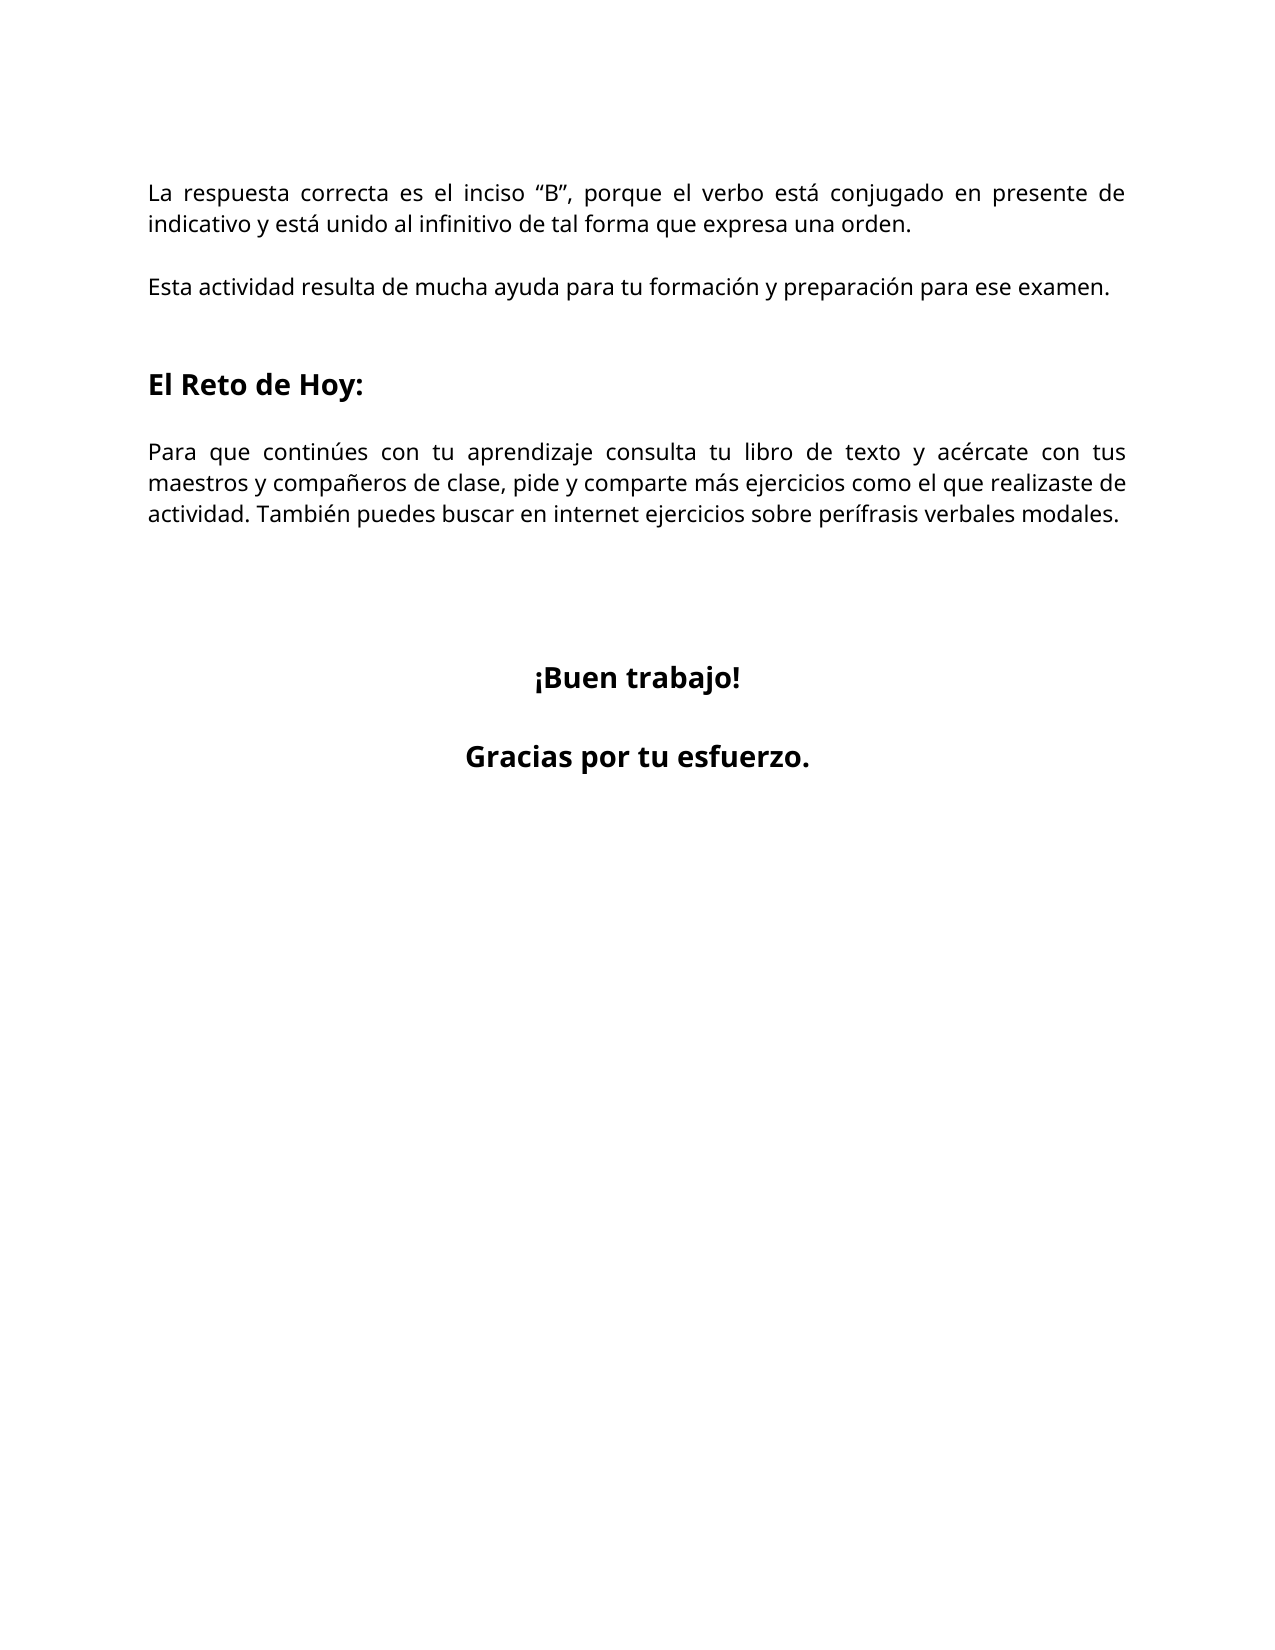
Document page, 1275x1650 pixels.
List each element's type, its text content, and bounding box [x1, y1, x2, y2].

text La respuesta correcta es el inciso “B”, porque el verbo está conjugado en presente de indicativo y está unido al infinitivo de tal forma que expresa una orden. [148, 177, 1127, 240]
text Esta actividad resulta de mucha ayuda para tu formación y preparación para ese examen. [148, 271, 1127, 302]
text ¡Buen trabajo! [148, 657, 1127, 697]
text El Reto de Hoy: [148, 365, 1127, 404]
text Para que continúes con tu aprendizaje consulta tu libro de texto y acércate con tus maestros y compañeros de clase, pide y comparte más ejercicios como el que realizaste de actividad. También puedes buscar en internet ejercicios sobre perífrasis verbales modales. [148, 436, 1127, 529]
text Gracias por tu esfuerzo. [148, 737, 1127, 776]
